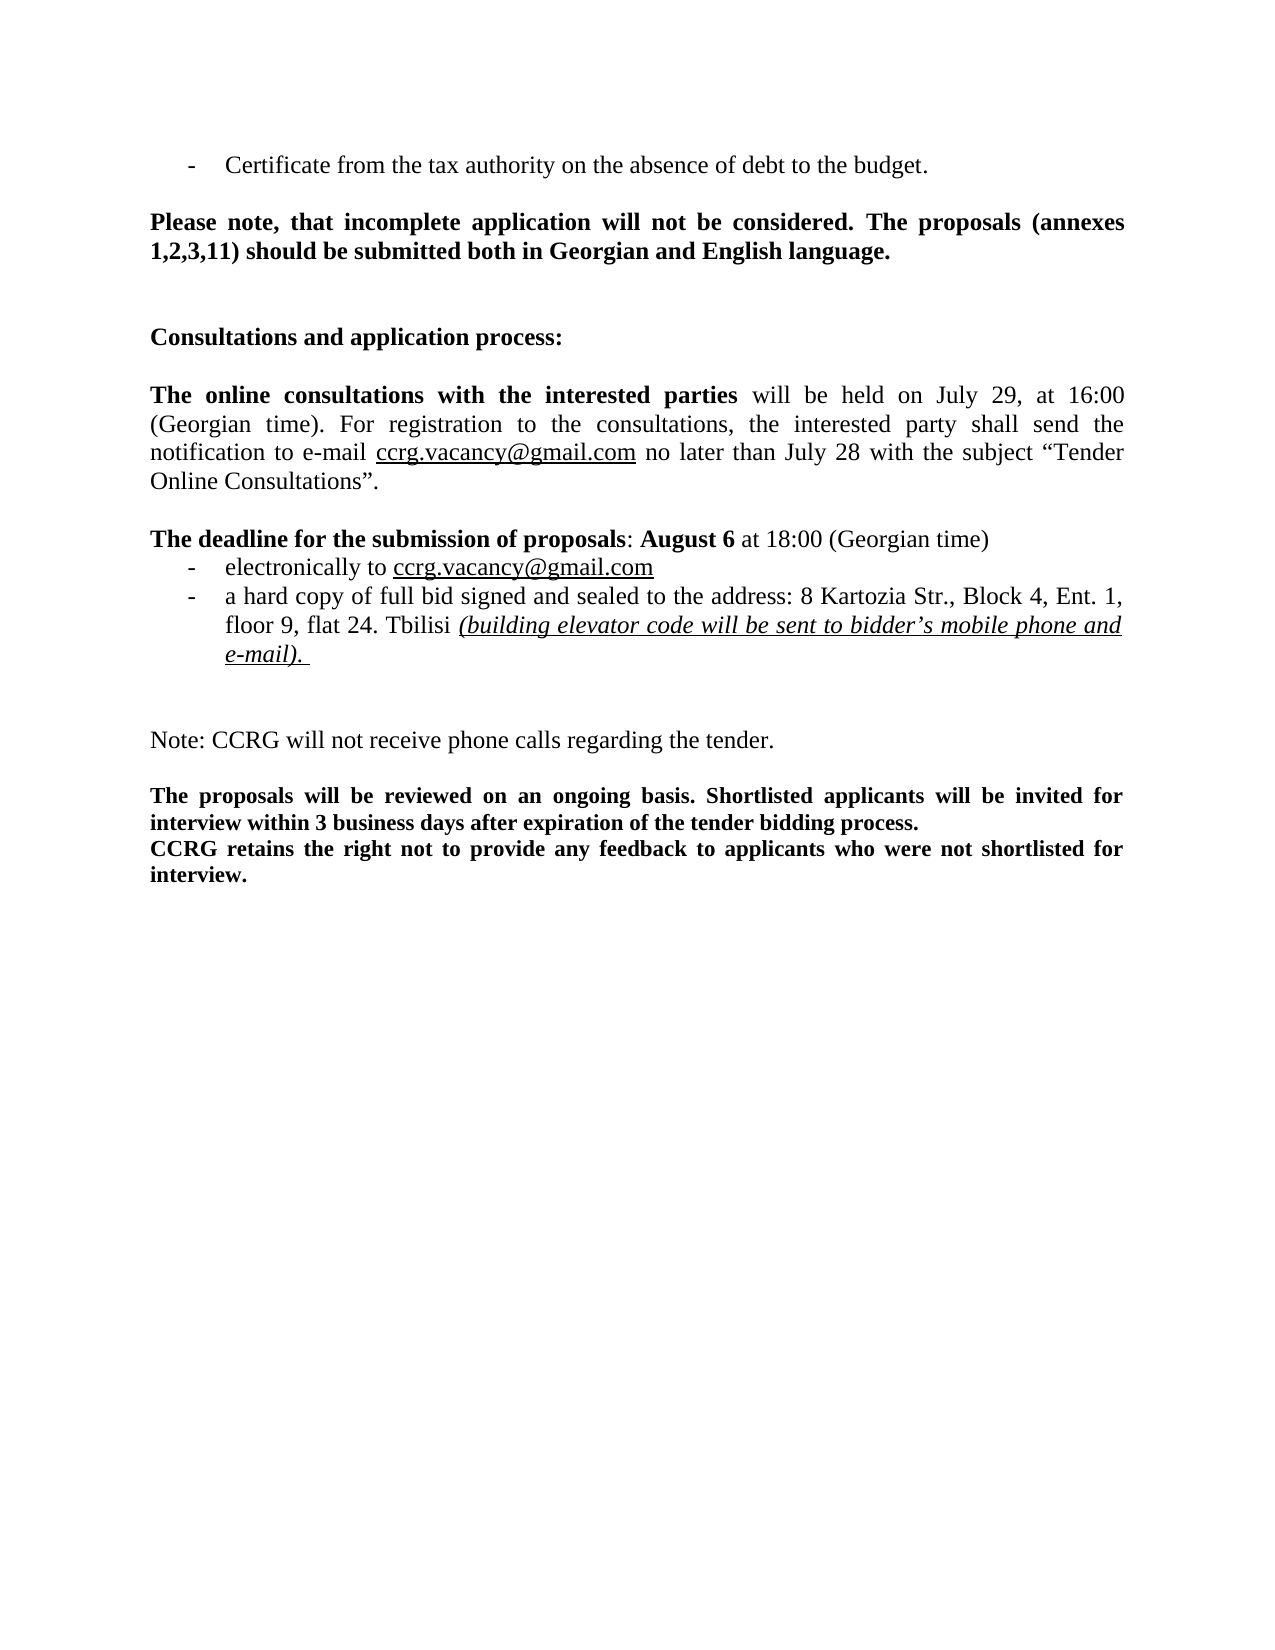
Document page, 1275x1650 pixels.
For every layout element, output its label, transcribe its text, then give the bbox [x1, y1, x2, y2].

text Note: CCRG will not receive phone calls regarding the tender. [150, 725, 1125, 754]
text The proposals will be reviewed on an ongoing basis. Shortlisted applicants will be invited for interview within 3 business days after expiration of the tender bidding process. [150, 782, 1125, 835]
text The online consultations with the interested parties will be held on July 29, at 16:00 (Georgian time). For registration to the consultations, the interested party shall send the notification to e-mail ccrg.vacancy@gmail.com no later than July 28 with the subject “Tender Online Consultations”. [150, 380, 1125, 495]
text The deadline for the submission of proposals: August 6 at 18:00 (Georgian time) [150, 524, 1125, 552]
text Please note, that incomplete application will not be considered. The proposals (annexes 1,2,3,11) should be submitted both in Georgian and English language. [150, 207, 1125, 265]
list Certificate from the tax authority on the absence of debt to the budget. [187, 150, 1125, 179]
text CCRG retains the right not to provide any feedback to applicants who were not shortlisted for interview. [150, 835, 1125, 888]
list electronically to ccrg.vacancy@gmail.com [187, 552, 1125, 581]
text Consultations and application process: [150, 322, 1125, 351]
list a hard copy of full bid signed and sealed to the address: 8 Kartozia Str., Block 4, Ent. 1, floor 9, flat 24. Tbilisi (building elevator code will be sent to bidder’s mobile phone and e-mail). [187, 581, 1125, 667]
